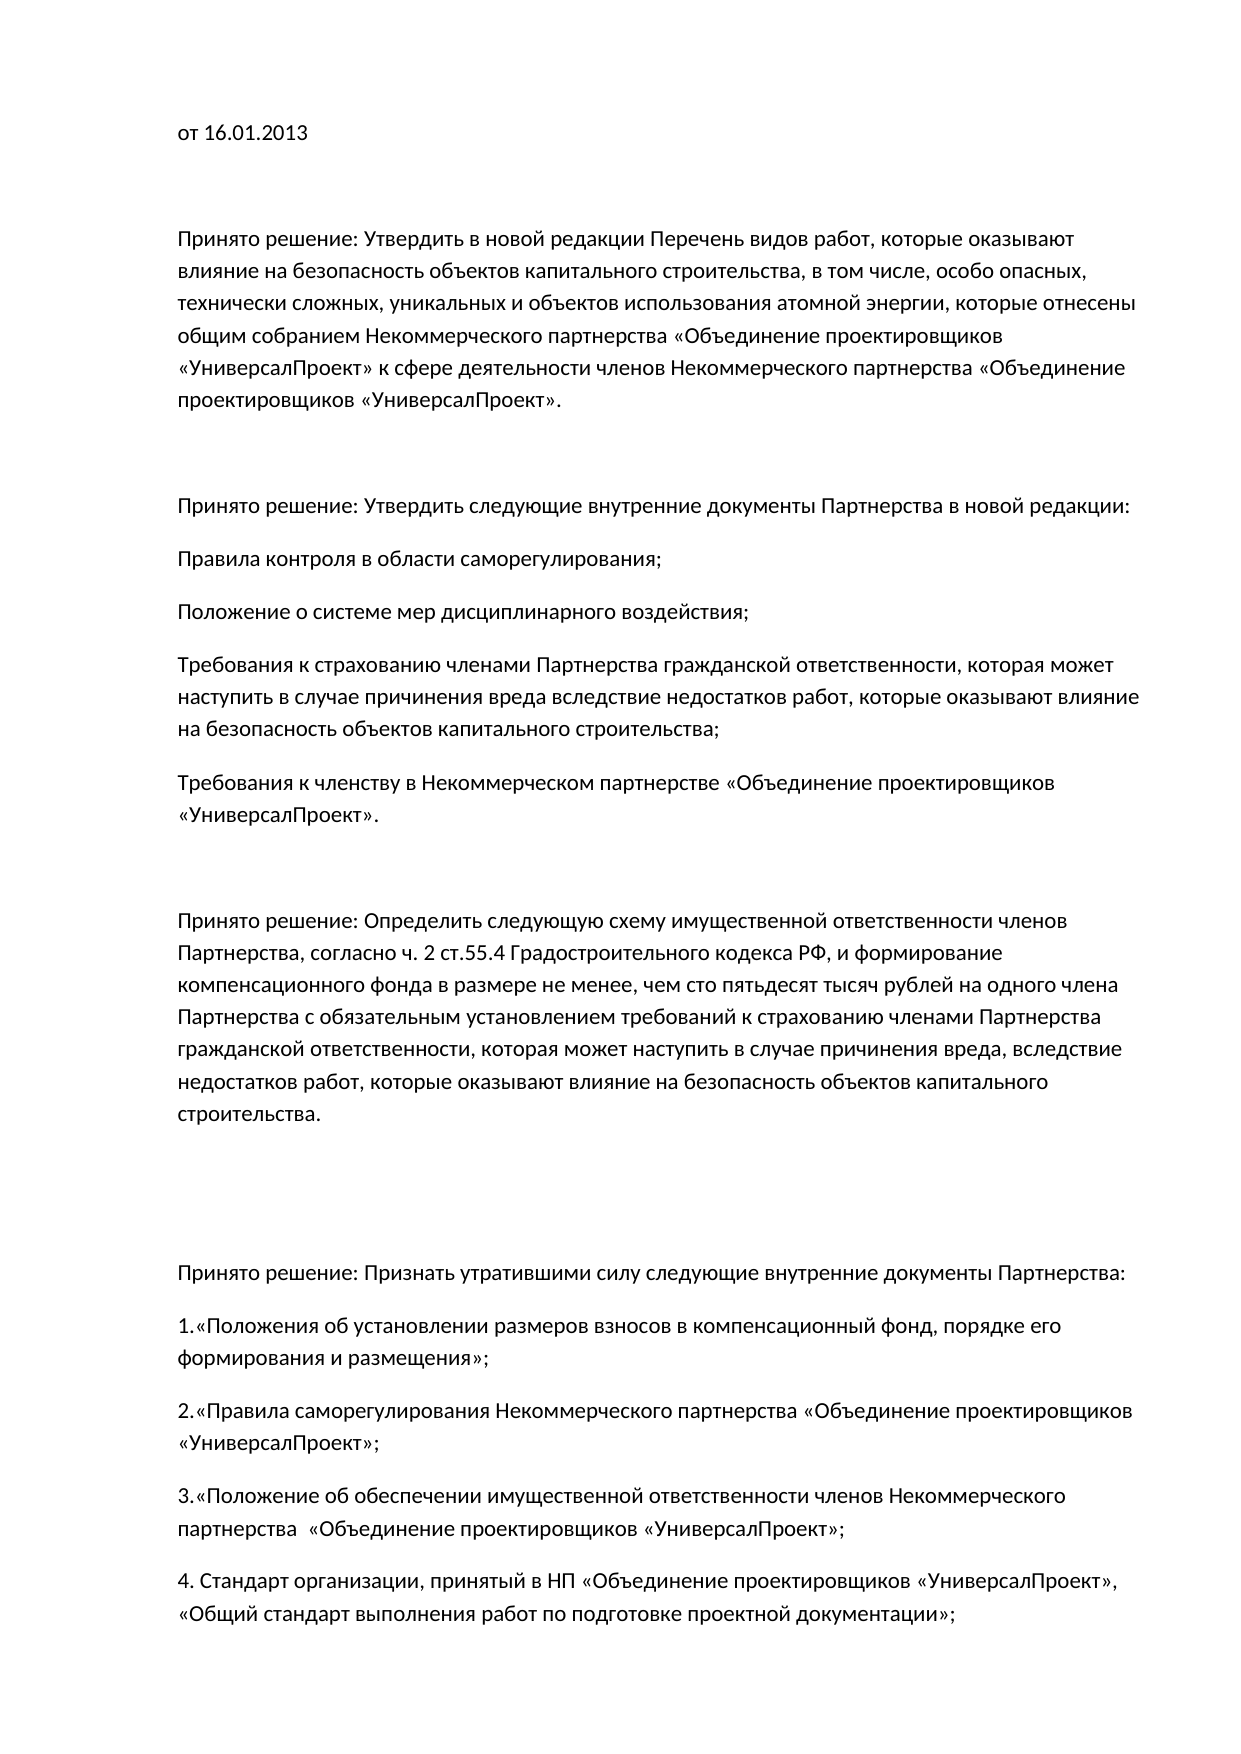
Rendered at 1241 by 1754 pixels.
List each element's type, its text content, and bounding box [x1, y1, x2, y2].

text Принято решение: Определить следующую схему имущественной ответственности членов Партнерства, согласно ч. 2 ст.55.4 Градостроительного кодекса РФ, и формирование компенсационного фонда в размере не менее, чем сто пятьдесят тысяч рублей на одного члена Партнерства с обязательным установлением требований к страхованию членами Партнерства гражданской ответственности, которая может наступить в случае причинения вреда, вследствие недостатков работ, которые оказывают влияние на безопасность объектов капитального строительства. [177, 906, 1152, 1127]
text Положение о системе мер дисциплинарного воздействия; [177, 597, 1152, 625]
text Требования к членству в Некоммерческом партнерстве «Объединение проектировщиков «УниверсалПроект». [177, 768, 1152, 828]
text 2.«Правила саморегулирования Некоммерческого партнерства «Объединение проектировщиков «УниверсалПроект»; [177, 1396, 1152, 1456]
text 1.«Положения об установлении размеров взносов в компенсационный фонд, порядке его формирования и размещения»; [177, 1311, 1152, 1371]
text Требования к страхованию членами Партнерства гражданской ответственности, которая может наступить в случае причинения вреда вследствие недостатков работ, которые оказывают влияние на безопасность объектов капитального строительства; [177, 650, 1152, 743]
text 4. Стандарт организации, принятый в НП «Объединение проектировщиков «УниверсалПроект», «Общий стандарт выполнения работ по подготовке проектной документации»; [177, 1567, 1152, 1627]
text Принято решение: Признать утратившими силу следующие внутренние документы Партнерства: [177, 1258, 1152, 1286]
text от 16.01.2013 [177, 118, 1152, 146]
text Правила контроля в области саморегулирования; [177, 544, 1152, 572]
text Принято решение: Утвердить следующие внутренние документы Партнерства в новой редакции: [177, 491, 1152, 519]
text Принято решение: Утвердить в новой редакции Перечень видов работ, которые оказывают влияние на безопасность объектов капитального строительства, в том числе, особо опасных, технически сложных, уникальных и объектов использования атомной энергии, которые отнесены общим собранием Некоммерческого партнерства «Объединение проектировщиков «УниверсалПроект» к сфере деятельности членов Некоммерческого партнерства «Объединение проектировщиков «УниверсалПроект». [177, 224, 1152, 413]
text 3.«Положение об обеспечении имущественной ответственности членов Некоммерческого партнерства «Объединение проектировщиков «УниверсалПроект»; [177, 1481, 1152, 1542]
